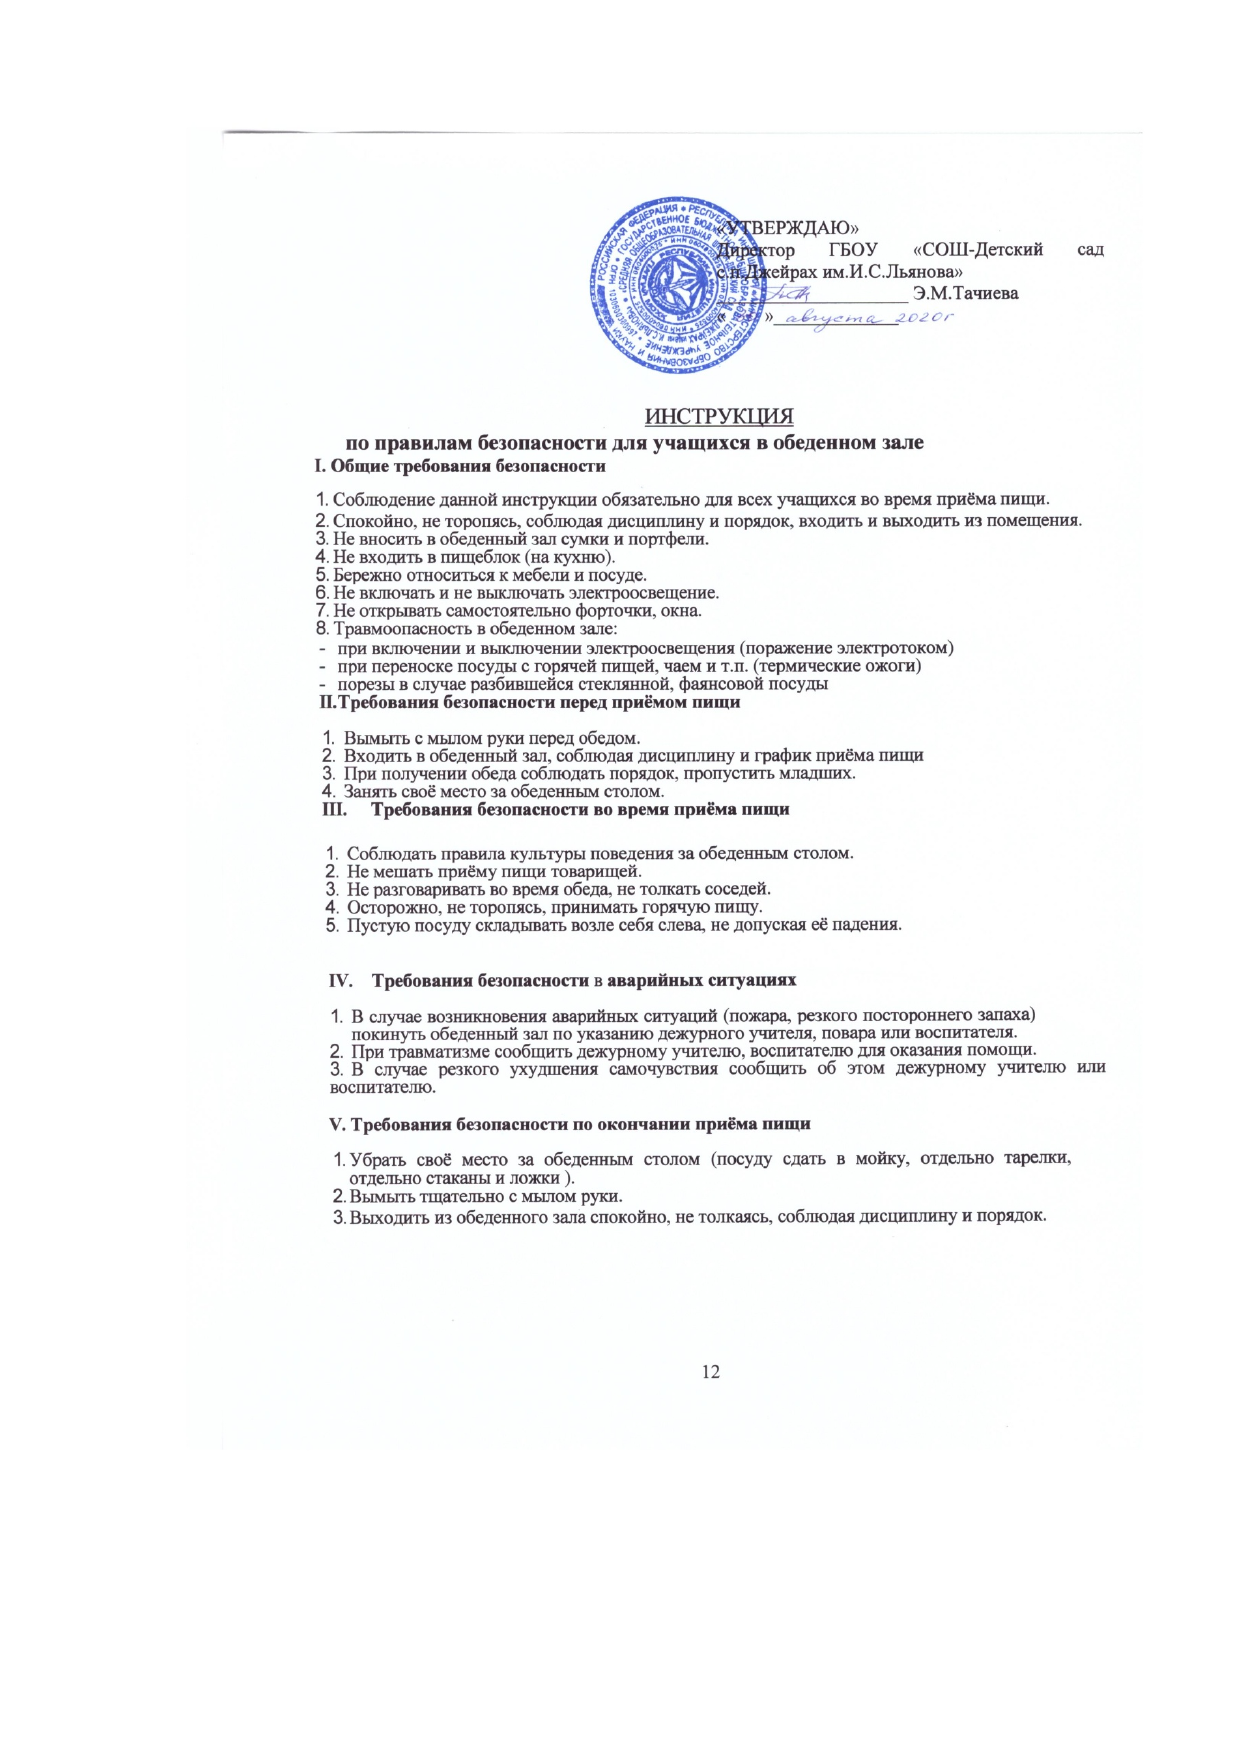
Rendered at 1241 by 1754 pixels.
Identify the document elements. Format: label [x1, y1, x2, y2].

picture [177, 118, 1151, 1458]
